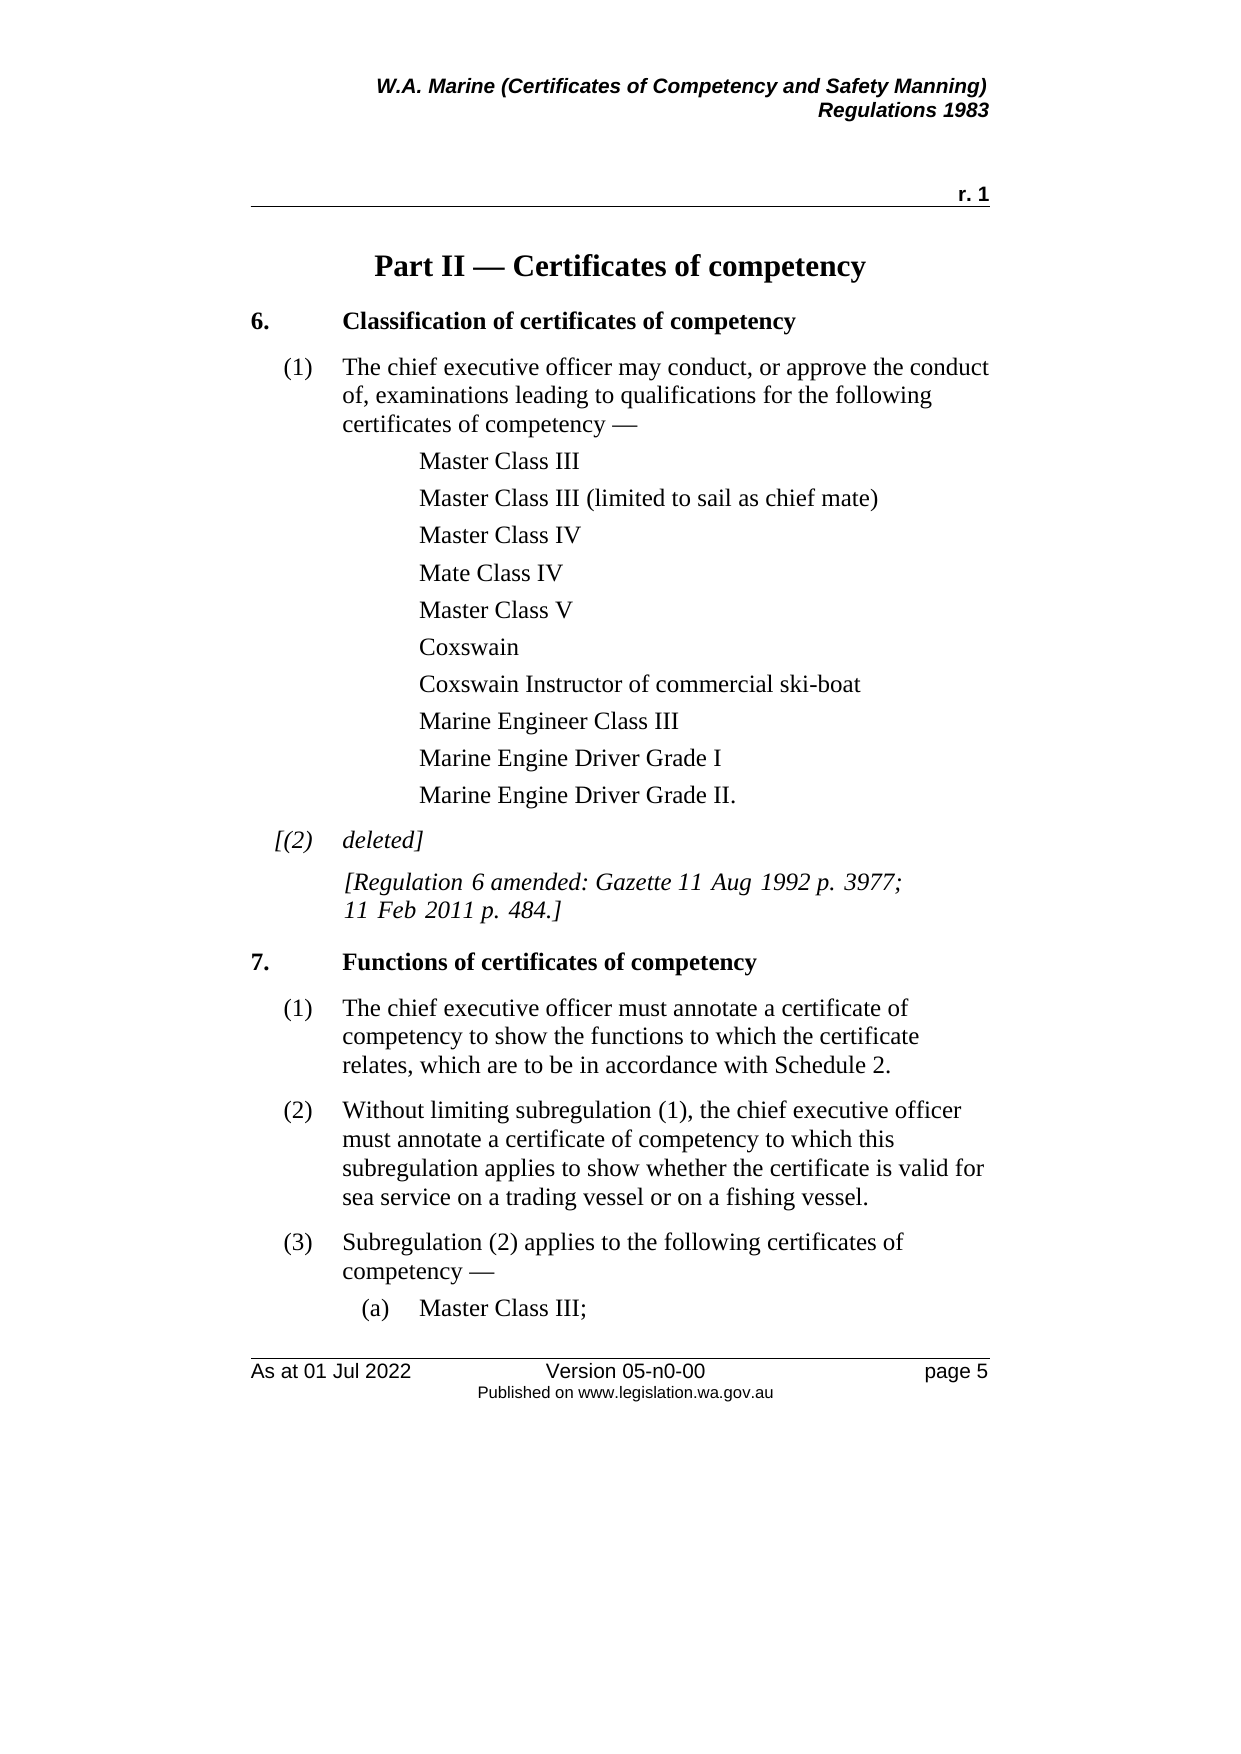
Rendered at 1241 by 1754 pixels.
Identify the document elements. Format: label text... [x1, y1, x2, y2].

text Marine Engine Driver Grade II. [251, 780, 990, 809]
text (a) Master Class III; [251, 1293, 990, 1322]
text Coxswain [251, 632, 990, 661]
text Marine Engine Driver Grade I [251, 743, 990, 772]
subtitle 6. Classification of certificates of competency [251, 306, 990, 335]
text Master Class V [251, 595, 990, 623]
subtitle 7. Functions of certificates of competency [251, 947, 990, 976]
subtitle Part II — Certificates of competency [251, 247, 990, 283]
text Mate Class IV [251, 558, 990, 586]
text [Regulation 6 amended: Gazette 11 Aug 1992 p. 3977; 11 Feb 2011 p. 484.] [251, 867, 990, 924]
text Master Class III [251, 446, 990, 475]
text (3) Subregulation (2) applies to the following certificates of competency — [251, 1227, 990, 1285]
text Marine Engineer Class III [251, 706, 990, 735]
text (1) The chief executive officer may conduct, or approve the conduct of, examinations leading to qualifications for the following certificates of competency — [251, 352, 990, 438]
text Master Class IV [251, 521, 990, 549]
text (2) Without limiting subregulation (1), the chief executive officer must annotate a certificate of competency to which this subregulation applies to show whether the certificate is valid for sea service on a trading vessel or on a fishing vessel. [251, 1096, 990, 1211]
text Coxswain Instructor of commercial ski-boat [251, 669, 990, 698]
text [(2) deleted] [251, 826, 990, 854]
text (1) The chief executive officer must annotate a certificate of competency to show the functions to which the certificate relates, which are to be in accordance with Schedule 2. [251, 993, 990, 1079]
text Master Class III (limited to sail as chief mate) [251, 483, 990, 512]
